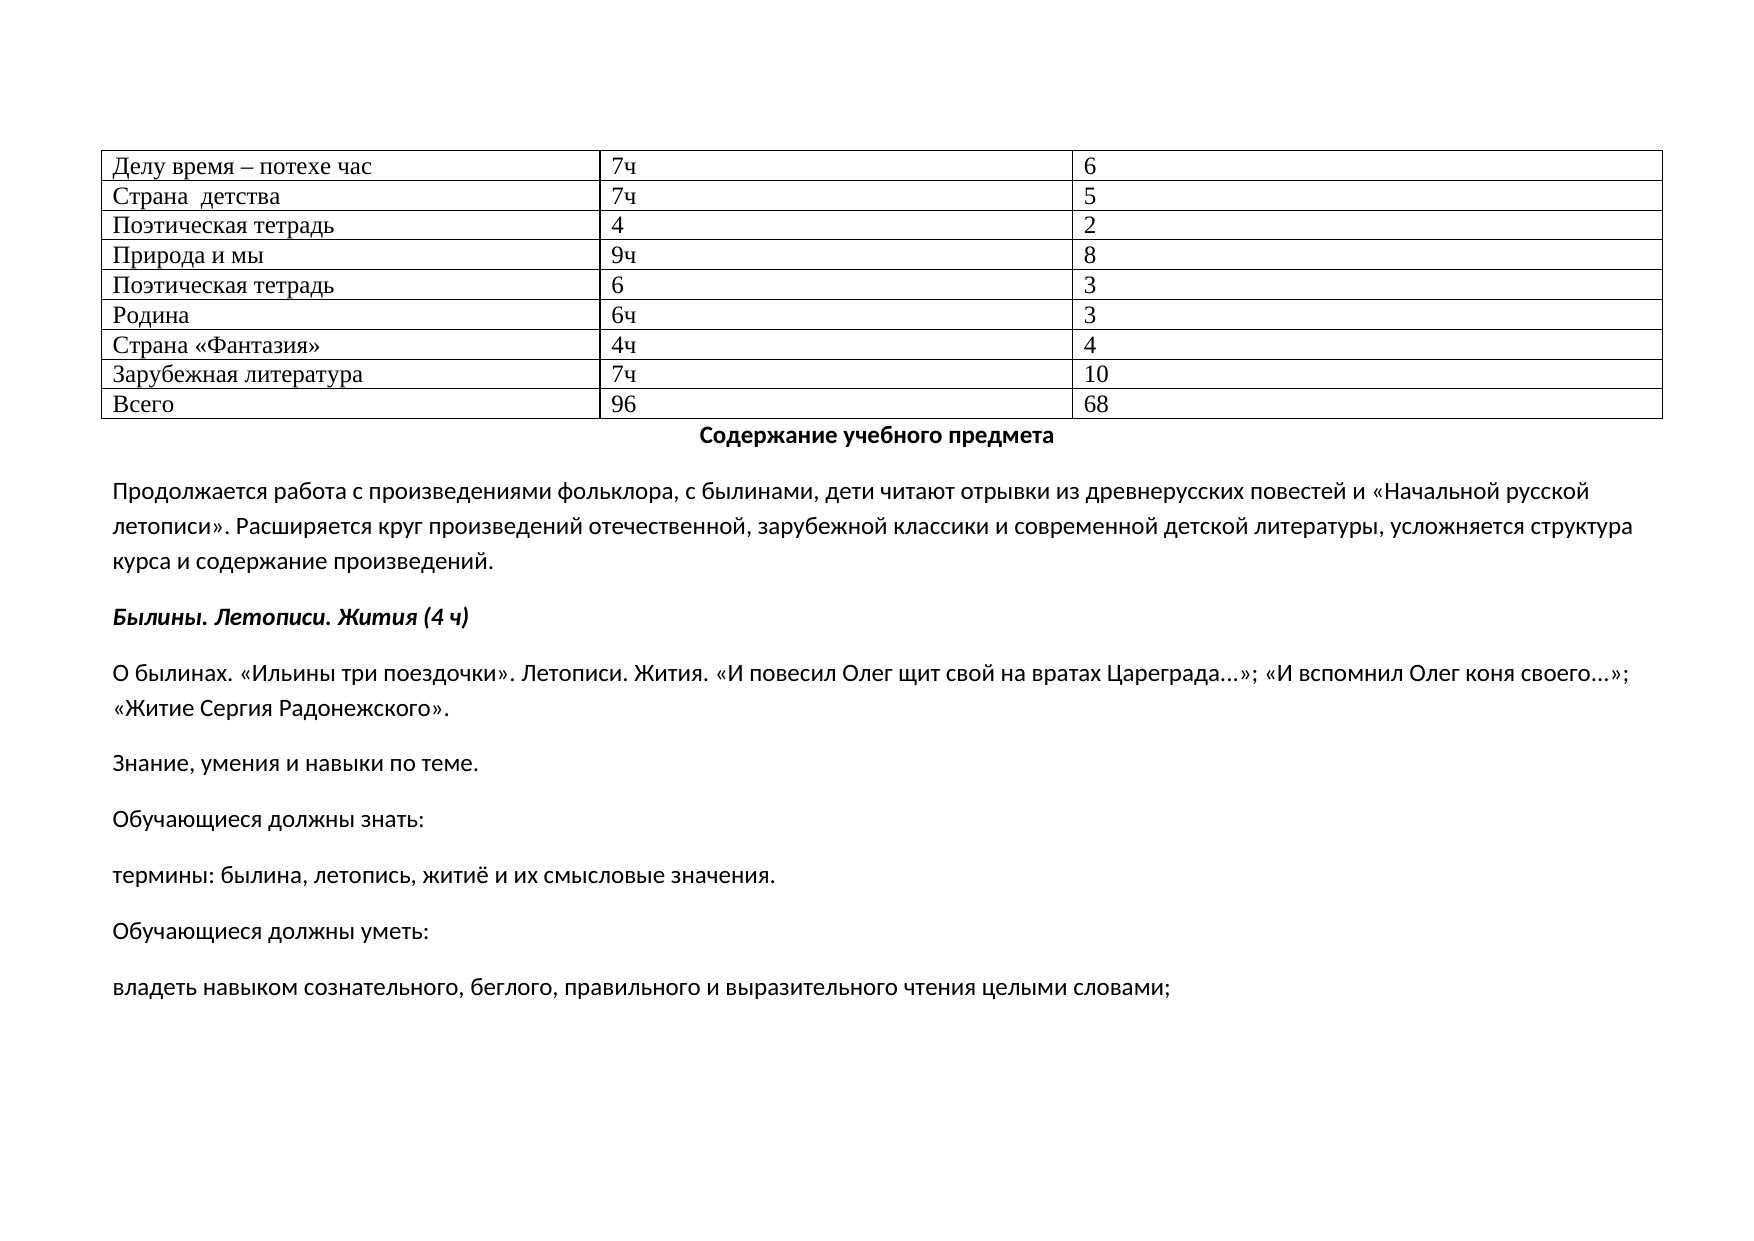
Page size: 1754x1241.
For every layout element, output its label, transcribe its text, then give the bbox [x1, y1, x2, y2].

table_cell 5 [1073, 181, 1662, 209]
table_cell 2 [1073, 211, 1662, 239]
table_cell Поэтическая тетрадь [102, 270, 599, 299]
table_cell 4 [1073, 330, 1662, 358]
table_cell Всего [102, 389, 599, 418]
table_cell 68 [1073, 389, 1662, 418]
text О былинах. «Ильины три поездочки». Летописи. Жития. «И повесил Олег щит свой на вратах Цареграда...»; «И вспомнил Олег коня своего...»; «Житие Сергия Радонежского». [112, 657, 1641, 722]
text Обучающиеся должны уметь: [112, 915, 1641, 946]
table_cell Страна «Фантазия» [102, 330, 599, 358]
text Содержание учебного предмета [112, 419, 1641, 450]
table_cell 6 [601, 270, 1072, 299]
table_cell 3 [1073, 300, 1662, 329]
table_cell 9ч [601, 240, 1072, 269]
table_cell Поэтическая тетрадь [102, 211, 599, 239]
table_cell 10 [1073, 360, 1662, 388]
table_cell 7ч [601, 360, 1072, 388]
text Былины. Летописи. Жития (4 ч) [112, 601, 1641, 631]
text Обучающиеся должны знать: [112, 803, 1641, 834]
text термины: былина, летопись, житиё и их смысловые значения. [112, 859, 1641, 890]
table_cell 4ч [601, 330, 1072, 358]
table_cell 6 [1073, 151, 1662, 180]
table_cell Природа и мы [102, 240, 599, 269]
text Знание, умения и навыки по теме. [112, 747, 1641, 778]
text владеть навыком сознательного, беглого, правильного и выразительного чтения целыми словами; [112, 971, 1641, 1001]
table_cell 8 [1073, 240, 1662, 269]
table_cell 7ч [601, 151, 1072, 180]
table_cell Страна детства [102, 181, 599, 209]
table_cell Зарубежная литература [102, 360, 599, 388]
text Продолжается работа с произведениями фольклора, с былинами, дети читают отрывки из древнерусских повестей и «Начальной русской летописи». Расширяется круг произведений отечественной, зарубежной классики и современной детской литературы, усложняется структура курса и содержание произведений. [112, 475, 1641, 576]
table_cell Родина [102, 300, 599, 329]
table_cell Делу время – потехе час [102, 151, 599, 180]
table_cell 4 [601, 211, 1072, 239]
table_cell 6ч [601, 300, 1072, 329]
table_cell 96 [601, 389, 1072, 418]
table_cell 7ч [601, 181, 1072, 209]
table_cell 3 [1073, 270, 1662, 299]
